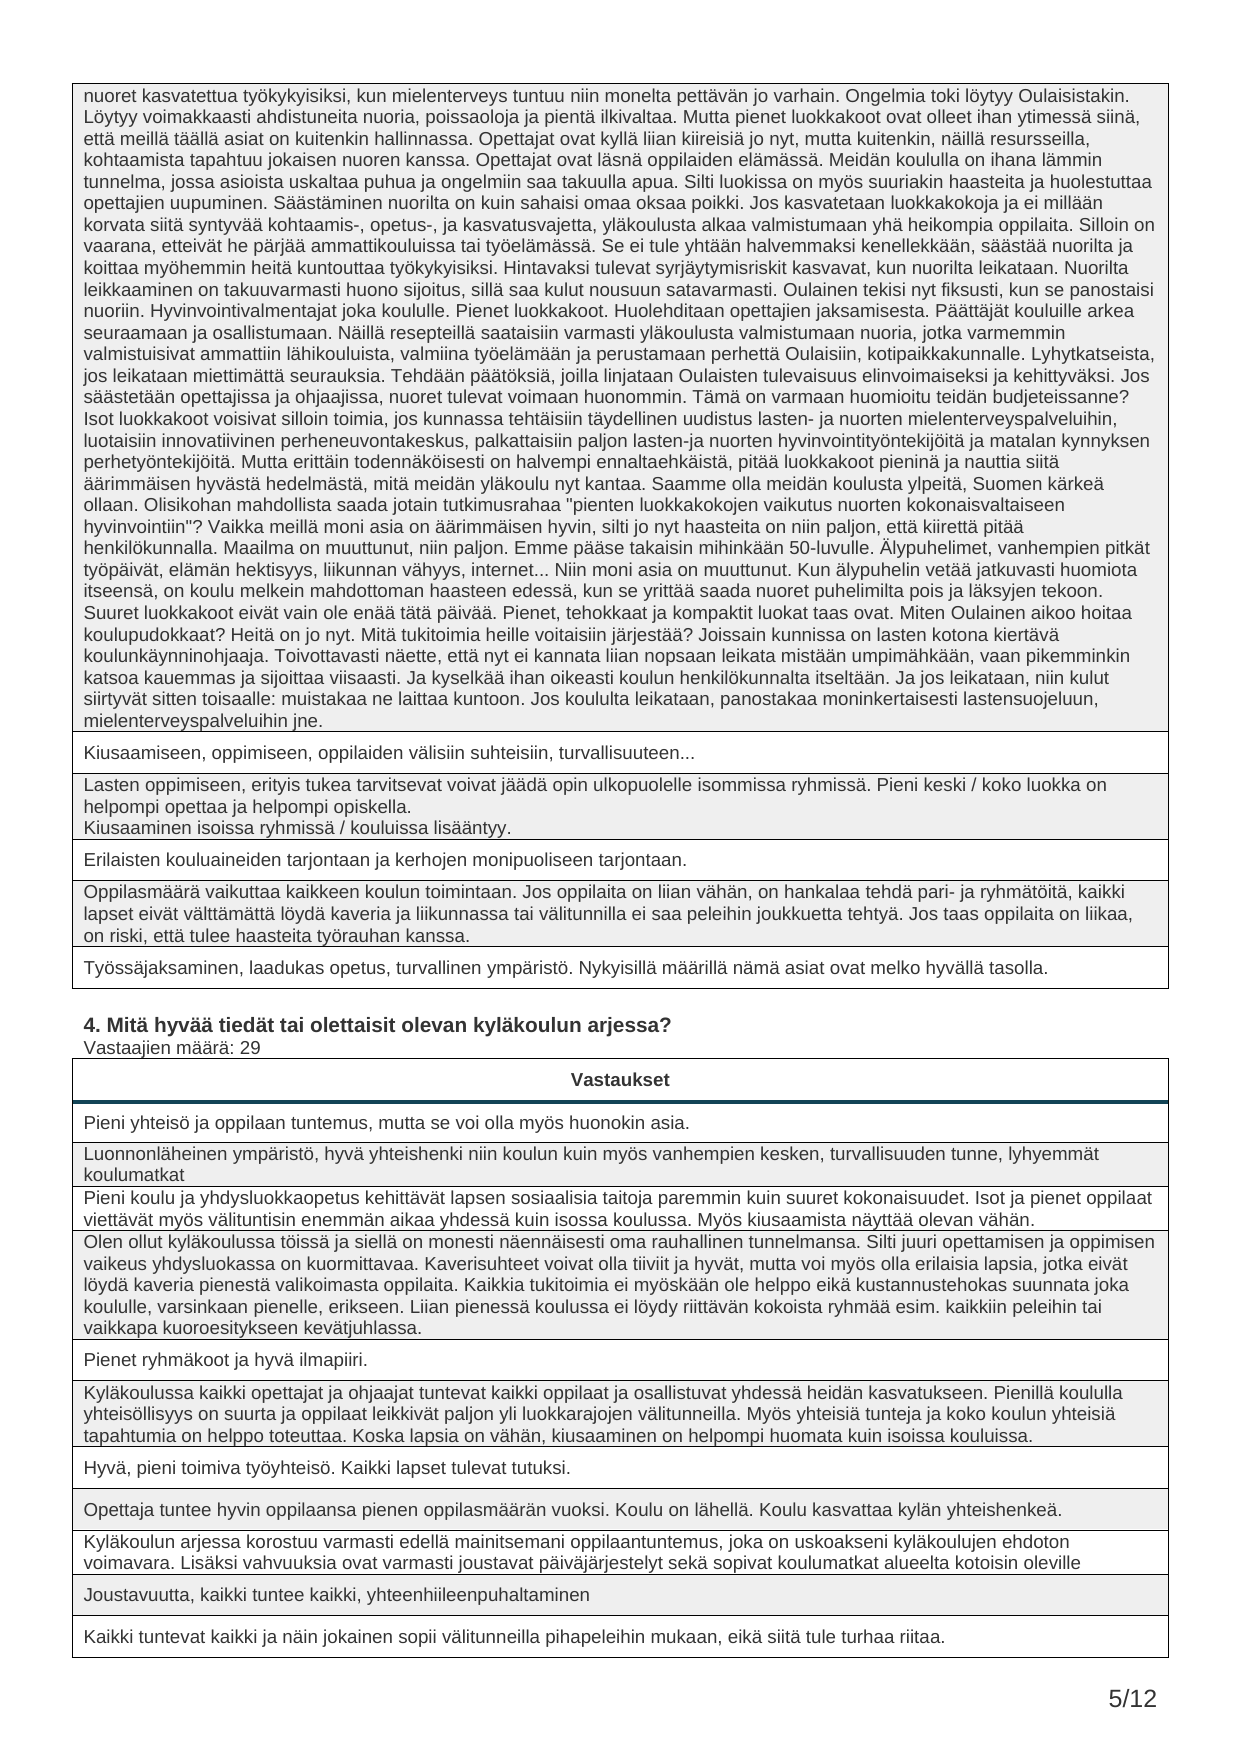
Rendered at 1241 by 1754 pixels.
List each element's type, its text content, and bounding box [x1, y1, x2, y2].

table_cell Lasten oppimiseen, erityis tukea tarvitsevat voivat jäädä opin ulkopuolelle isommissa ryhmissä. Pieni keski / koko luokka on helpompi opettaa ja helpompi opiskella. Kiusaaminen isoissa ryhmissä / kouluissa lisääntyy. [73, 774, 1168, 839]
table_cell Pienet ryhmäkoot ja hyvä ilmapiiri. [73, 1340, 1168, 1380]
table_cell Kiusaamiseen, oppimiseen, oppilaiden välisiin suhteisiin, turvallisuuteen... [73, 732, 1168, 773]
table_cell Erilaisten kouluaineiden tarjontaan ja kerhojen monipuoliseen tarjontaan. [73, 840, 1168, 880]
text Vastaajien määrä: 29 [83, 1037, 1157, 1058]
table_cell Hyvä, pieni toimiva työyhteisö. Kaikki lapset tulevat tutuksi. [73, 1447, 1168, 1488]
table_cell Kyläkoulussa kaikki opettajat ja ohjaajat tuntevat kaikki oppilaat ja osallistuvat yhdessä heidän kasvatukseen. Pienillä koululla yhteisöllisyys on suurta ja oppilaat leikkivät paljon yli luokkarajojen välitunneilla. Myös yhteisiä tunteja ja koko koulun yhteisiä tapahtumia on helppo toteuttaa. Koska lapsia on vähän, kiusaaminen on helpompi huomata kuin isoissa kouluissa. [73, 1381, 1168, 1446]
table_cell Opettaja tuntee hyvin oppilaansa pienen oppilasmäärän vuoksi. Koulu on lähellä. Koulu kasvattaa kylän yhteishenkeä. [73, 1489, 1168, 1529]
table_cell Kyläkoulun arjessa korostuu varmasti edellä mainitsemani oppilaantuntemus, joka on uskoakseni kyläkoulujen ehdoton voimavara. Lisäksi vahvuuksia ovat varmasti joustavat päiväjärjestelyt sekä sopivat koulumatkat alueelta kotoisin oleville [73, 1531, 1168, 1574]
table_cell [73, 84, 1168, 731]
table_cell Pieni koulu ja yhdysluokkaopetus kehittävät lapsen sosiaalisia taitoja paremmin kuin suuret kokonaisuudet. Isot ja pienet oppilaat viettävät myös välituntisin enemmän aikaa yhdessä kuin isossa koulussa. Myös kiusaamista näyttää olevan vähän. [73, 1187, 1168, 1230]
table_cell Kaikki tuntevat kaikki ja näin jokainen sopii välitunneilla pihapeleihin mukaan, eikä siitä tule turhaa riitaa. [73, 1616, 1168, 1657]
table_cell Luonnonläheinen ympäristö, hyvä yhteishenki niin koulun kuin myös vanhempien kesken, turvallisuuden tunne, lyhyemmät koulumatkat [73, 1143, 1168, 1186]
table_cell Oppilasmäärä vaikuttaa kaikkeen koulun toimintaan. Jos oppilaita on liian vähän, on hankalaa tehdä pari- ja ryhmätöitä, kaikki lapset eivät välttämättä löydä kaveria ja liikunnassa tai välitunnilla ei saa peleihin joukkuetta tehtyä. Jos taas oppilaita on liikaa, on riski, että tulee haasteita työrauhan kanssa. [73, 881, 1168, 946]
table_cell Pieni yhteisö ja oppilaan tuntemus, mutta se voi olla myös huonokin asia. [73, 1104, 1168, 1142]
table_cell Olen ollut kyläkoulussa töissä ja siellä on monesti näennäisesti oma rauhallinen tunnelmansa. Silti juuri opettamisen ja oppimisen vaikeus yhdysluokassa on kuormittavaa. Kaverisuhteet voivat olla tiiviit ja hyvät, mutta voi myös olla erilaisia lapsia, jotka eivät löydä kaveria pienestä valikoimasta oppilaita. Kaikkia tukitoimia ei myöskään ole helppo eikä kustannustehokas suunnata joka koululle, varsinkaan pienelle, erikseen. Liian pienessä koulussa ei löydy riittävän kokoista ryhmää esim. kaikkiin peleihin tai vaikkapa kuoroesitykseen kevätjuhlassa. [73, 1231, 1168, 1339]
table_cell Työssäjaksaminen, laadukas opetus, turvallinen ympäristö. Nykyisillä määrillä nämä asiat ovat melko hyvällä tasolla. [73, 947, 1168, 988]
table_header Vastaukset [73, 1059, 1168, 1100]
text 4. Mitä hyvää tiedät tai olettaisit olevan kyläkoulun arjessa? [83, 1013, 1157, 1037]
table_cell Joustavuutta, kaikki tuntee kaikki, yhteenhiileenpuhaltaminen [73, 1575, 1168, 1615]
